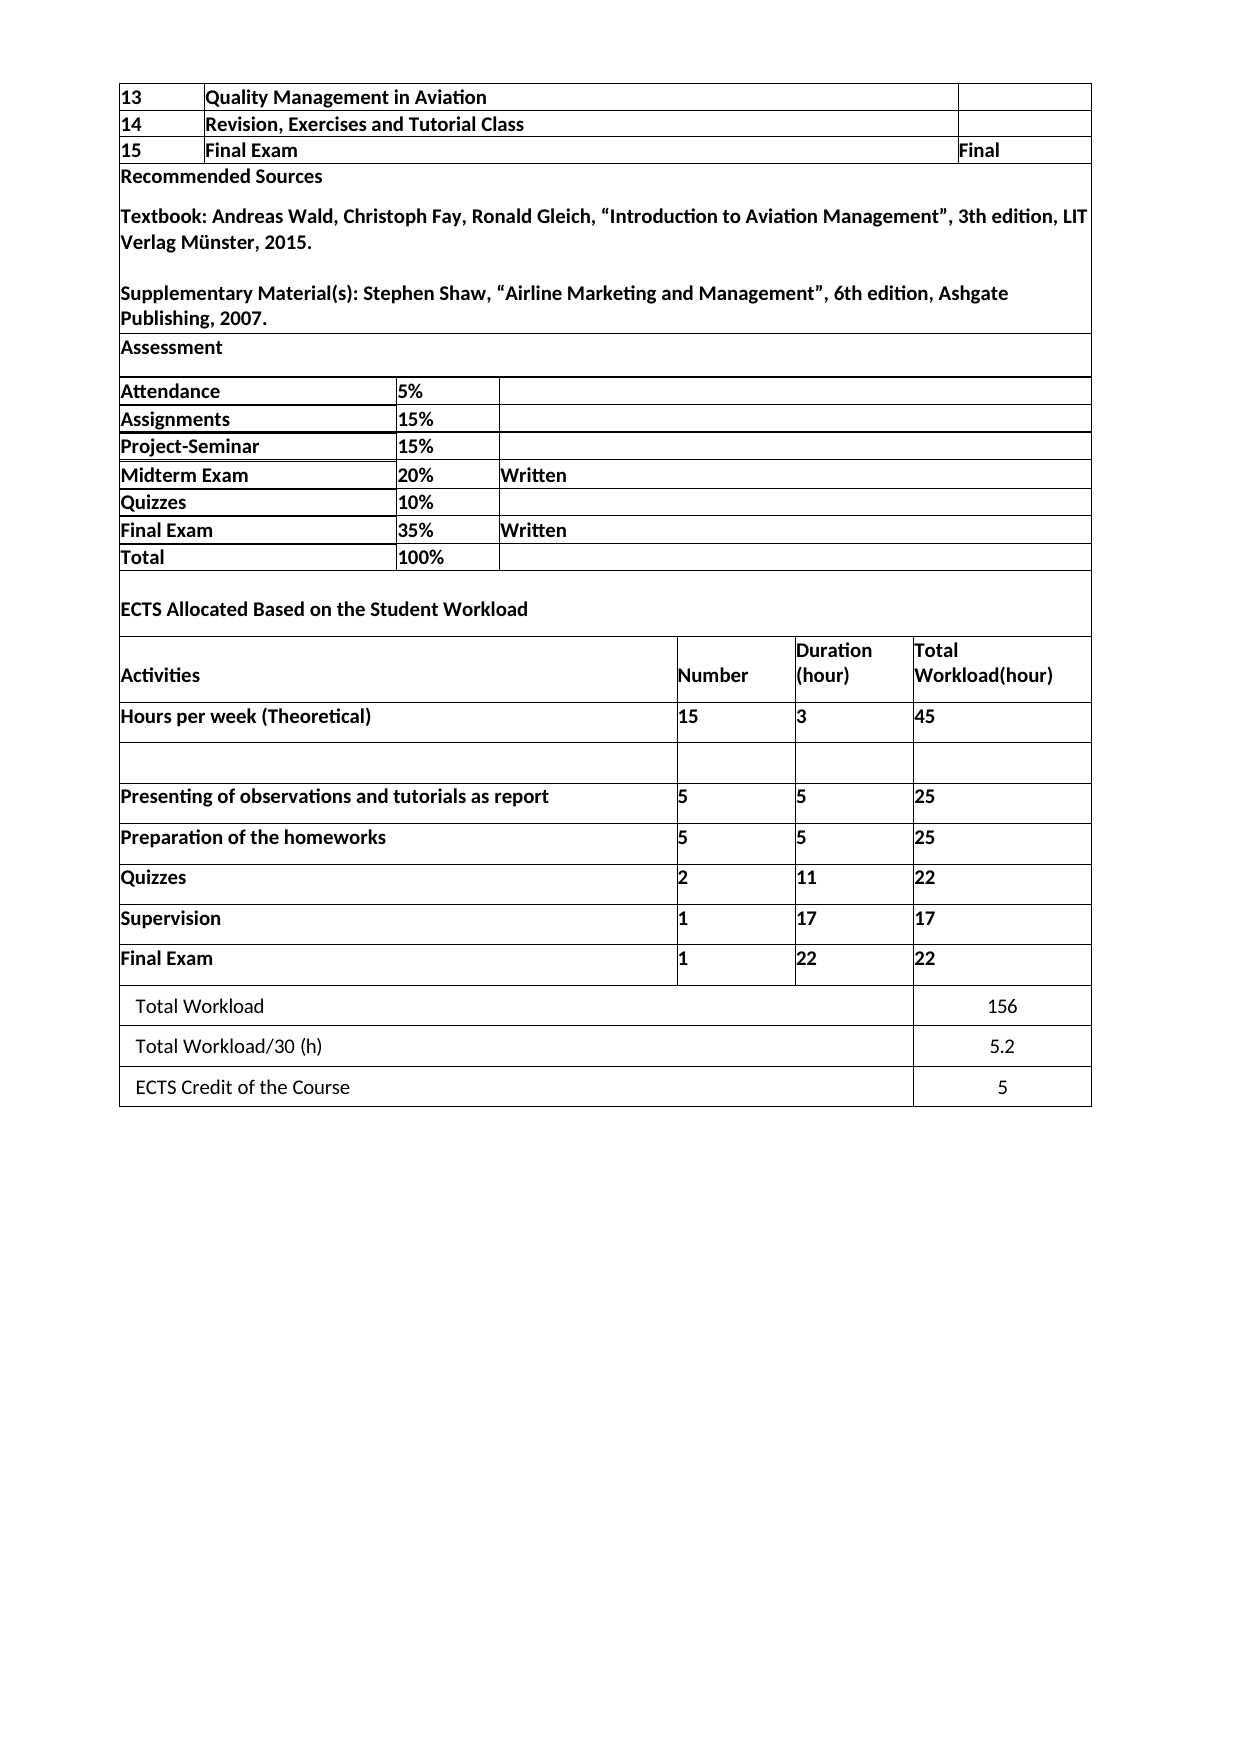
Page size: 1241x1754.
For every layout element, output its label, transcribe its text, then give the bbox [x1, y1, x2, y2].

table_cell [914, 544, 958, 570]
table_cell 15 [120, 137, 204, 163]
table_cell [677, 516, 795, 542]
table_cell 45 [914, 703, 1091, 742]
table_cell Duration (hour) [796, 637, 913, 702]
table_cell Quizzes [120, 490, 396, 515]
table_cell 5.2 [914, 1026, 1091, 1066]
table_cell [914, 378, 958, 404]
table_cell 3 [796, 703, 913, 742]
table_cell Written [500, 516, 677, 542]
table_cell Preparation of the homeworks [120, 824, 677, 863]
table_cell [795, 405, 913, 431]
table_cell [914, 460, 958, 487]
table_cell 22 [796, 945, 913, 985]
table_cell Total Workload(hour) [914, 637, 1091, 702]
table_cell Activities [120, 637, 677, 702]
table_cell 10% [397, 489, 499, 515]
table_cell 35% [397, 516, 499, 542]
table_cell [914, 433, 958, 459]
table_cell Attendance [120, 378, 396, 404]
table_cell 100% [397, 544, 499, 570]
table_cell Final Exam [205, 137, 958, 163]
table_cell [677, 433, 795, 459]
table_cell 11 [796, 865, 913, 904]
table_cell [958, 378, 1091, 404]
table_cell [795, 544, 913, 570]
table_cell Assignments [120, 406, 396, 431]
table_cell 5 [796, 824, 913, 863]
table_cell Total Workload [120, 986, 913, 1025]
table_cell [958, 460, 1091, 487]
table_cell [500, 544, 677, 570]
table_cell 17 [914, 905, 1091, 944]
table_cell Final [959, 137, 1091, 163]
table_cell [795, 378, 913, 404]
table_cell [959, 111, 1091, 136]
table_cell [500, 489, 677, 515]
table_cell Textbook: Andreas Wald, Christoph Fay, Ronald Gleich, “Introduction to Aviation Management”, 3th edition, LIT Verlag Münster, 2015. Supplementary Material(s): Stephen Shaw, “Airline Marketing and Management”, 6th edition, Ashgate Publishing, 2007. [120, 204, 1091, 333]
table_cell [914, 743, 1091, 783]
table_cell [120, 743, 677, 783]
table_cell [500, 433, 677, 459]
table_cell ECTS Credit of the Course [120, 1067, 913, 1106]
table_cell Written [500, 460, 677, 487]
table_cell 1 [678, 905, 795, 944]
table_cell 15 [678, 703, 795, 742]
table_cell 13 [120, 84, 204, 110]
table_cell 5 [914, 1067, 1091, 1106]
table_cell 20% [397, 460, 499, 487]
table_cell Total [120, 545, 396, 570]
table_cell [795, 460, 913, 487]
table_cell Midterm Exam [120, 462, 396, 487]
table_cell [678, 743, 795, 783]
table_cell Quizzes [120, 865, 677, 904]
table_cell [959, 84, 1091, 110]
table_cell Final Exam [120, 945, 677, 985]
table_cell [958, 405, 1091, 431]
table_cell Quality Management in Aviation [205, 84, 958, 110]
table_cell [677, 460, 795, 487]
table_cell 17 [796, 905, 913, 944]
table_cell Revision, Exercises and Tutorial Class [205, 111, 958, 136]
table_cell Presenting of observations and tutorials as report [120, 784, 677, 823]
table_cell [677, 489, 795, 515]
table_cell [958, 433, 1091, 459]
table_cell Final Exam [120, 517, 396, 542]
table_cell 5 [678, 824, 795, 863]
table_cell Supervision [120, 905, 677, 944]
table_cell ECTS Allocated Based on the Student Workload [120, 571, 1091, 636]
table_cell 25 [914, 784, 1091, 823]
table_cell 22 [914, 865, 1091, 904]
table_cell 156 [914, 986, 1091, 1025]
table_cell Total Workload/30 (h) [120, 1026, 913, 1066]
table_cell [677, 544, 795, 570]
table_cell [500, 405, 677, 431]
table_cell [958, 489, 1091, 515]
table_cell [958, 544, 1091, 570]
table_cell [914, 489, 958, 515]
table_cell Project-Seminar [120, 434, 396, 459]
table_cell Assessment [120, 334, 1091, 376]
table_cell 2 [678, 865, 795, 904]
table_cell [958, 516, 1091, 542]
table_cell 5% [397, 378, 499, 404]
table_cell 14 [120, 111, 204, 136]
table_cell [914, 405, 958, 431]
table_cell [500, 378, 677, 404]
table_cell 22 [914, 945, 1091, 985]
table_cell 15% [397, 405, 499, 431]
table_cell 5 [796, 784, 913, 823]
table_cell [914, 516, 958, 542]
table_cell [795, 516, 913, 542]
table_cell Recommended Sources [120, 164, 1091, 203]
table_cell [795, 489, 913, 515]
table_cell [795, 433, 913, 459]
table_cell [796, 743, 913, 783]
table_cell 5 [678, 784, 795, 823]
table_cell [677, 378, 795, 404]
table_cell Hours per week (Theoretical) [120, 703, 677, 742]
table_cell 1 [678, 945, 795, 985]
table_cell Number [678, 637, 795, 702]
table_cell 15% [397, 433, 499, 459]
table_cell 25 [914, 824, 1091, 863]
table_cell [677, 405, 795, 431]
